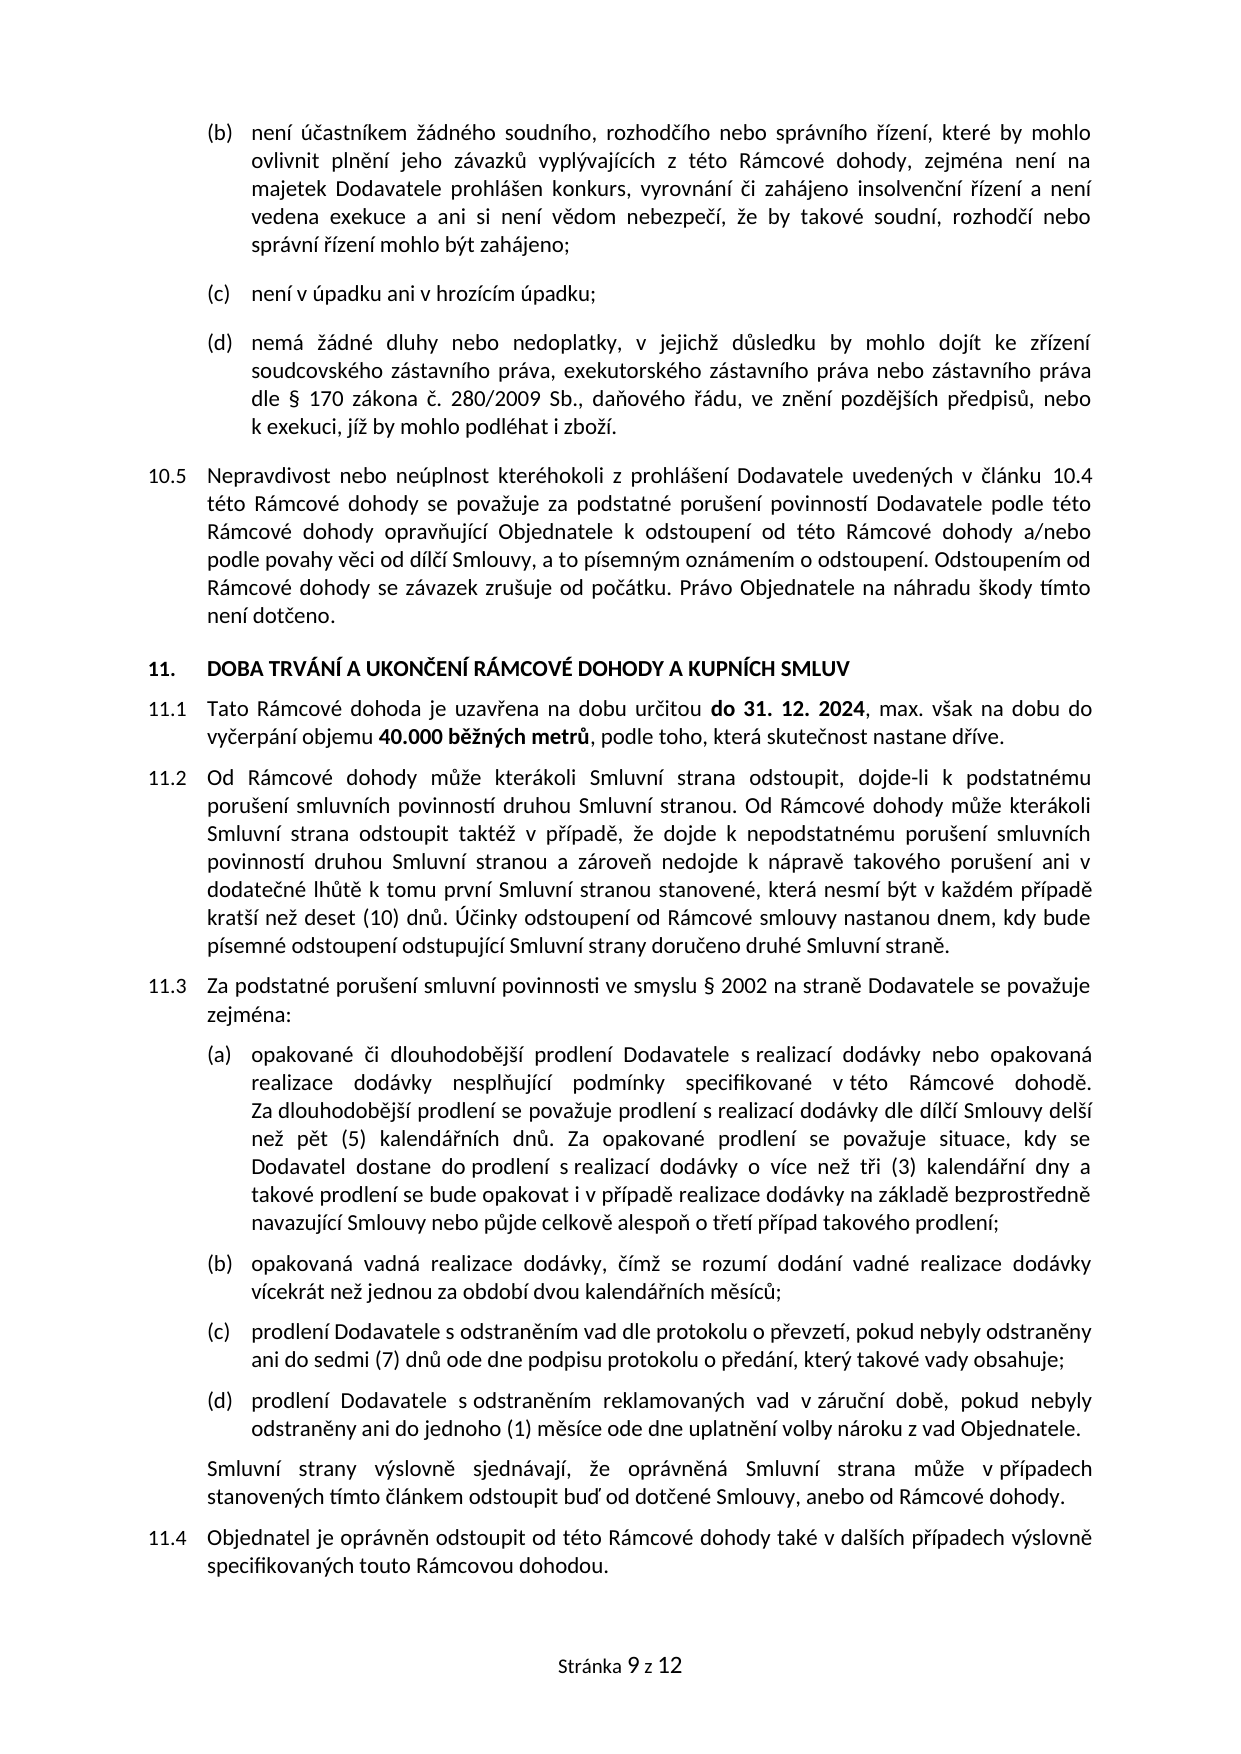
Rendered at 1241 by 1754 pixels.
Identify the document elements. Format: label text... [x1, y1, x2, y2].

text Tato Rámcové dohoda je uzavřena na dobu určitou do 31. 12. 2024, max. však na dobu do vyčerpání objemu 40.000 běžných metrů, podle toho, která skutečnost nastane dříve. [148, 694, 1092, 751]
text není v úpadku ani v hrozícím úpadku; [207, 279, 1092, 307]
text opakované či dlouhodobější prodlení Dodavatele s realizací dodávky nebo opakovaná realizace dodávky nesplňující podmínky specifikované v této Rámcové dohodě. Za dlouhodobější prodlení se považuje prodlení s realizací dodávky dle dílčí Smlouvy delší než pět (5) kalendářních dnů. Za opakované prodlení se považuje situace, kdy se Dodavatel dostane do prodlení s realizací dodávky o více než tři (3) kalendářní dny a takové prodlení se bude opakovat i v případě realizace dodávky na základě bezprostředně navazující Smlouvy nebo půjde celkově alespoň o třetí případ takového prodlení; [207, 1040, 1092, 1236]
text Nepravdivost nebo neúplnost kteréhokoli z prohlášení Dodavatele uvedených v článku 10.4 této Rámcové dohody se považuje za podstatné porušení povinností Dodavatele podle této Rámcové dohody opravňující Objednatele k odstoupení od této Rámcové dohody a/nebo podle povahy věci od dílčí Smlouvy, a to písemným oznámením o odstoupení. Odstoupením od Rámcové dohody se závazek zrušuje od počátku. Právo Objednatele na náhradu škody tímto není dotčeno. [148, 461, 1092, 629]
text Od Rámcové dohody může kterákoli Smluvní strana odstoupit, dojde-li k podstatnému porušení smluvních povinností druhou Smluvní stranou. Od Rámcové dohody může kterákoli Smluvní strana odstoupit taktéž v případě, že dojde k nepodstatnému porušení smluvních povinností druhou Smluvní stranou a zároveň nedojde k nápravě takového porušení ani v dodatečné lhůtě k tomu první Smluvní stranou stanovené, která nesmí být v každém případě kratší než deset (10) dnů. Účinky odstoupení od Rámcové smlouvy nastanou dnem, kdy bude písemné odstoupení odstupující Smluvní strany doručeno druhé Smluvní straně. [148, 763, 1092, 959]
subtitle DOBA TRVÁNÍ A UKONČENÍ RÁMCOVÉ DOHODY A KUPNÍCH SMLUV [148, 654, 1092, 682]
text Objednatel je oprávněn odstoupit od této Rámcové dohody také v dalších případech výslovně specifikovaných touto Rámcovou dohodou. [148, 1523, 1092, 1579]
text není účastníkem žádného soudního, rozhodčího nebo správního řízení, které by mohlo ovlivnit plnění jeho závazků vyplývajících z této Rámcové dohody, zejména není na majetek Dodavatele prohlášen konkurs, vyrovnání či zahájeno insolvenční řízení a není vedena exekuce a ani si není vědom nebezpečí, že by takové soudní, rozhodčí nebo správní řízení mohlo být zahájeno; [207, 118, 1092, 258]
list Smluvní strany výslovně sjednávají, že oprávněná Smluvní strana může v případech stanovených tímto článkem odstoupit buď od dotčené Smlouvy, anebo od Rámcové dohody. [207, 1454, 1092, 1511]
text opakovaná vadná realizace dodávky, čímž se rozumí dodání vadné realizace dodávky vícekrát než jednou za období dvou kalendářních měsíců; [207, 1249, 1092, 1305]
text Za podstatné porušení smluvní povinnosti ve smyslu § 2002 na straně Dodavatele se považuje zejména: [148, 972, 1092, 1028]
text prodlení Dodavatele s odstraněním reklamovaných vad v záruční době, pokud nebyly odstraněny ani do jednoho (1) měsíce ode dne uplatnění volby nároku z vad Objednatele. [207, 1386, 1092, 1442]
text prodlení Dodavatele s odstraněním vad dle protokolu o převzetí, pokud nebyly odstraněny ani do sedmi (7) dnů ode dne podpisu protokolu o předání, který takové vady obsahuje; [207, 1317, 1092, 1373]
text nemá žádné dluhy nebo nedoplatky, v jejichž důsledku by mohlo dojít ke zřízení soudcovského zástavního práva, exekutorského zástavního práva nebo zástavního práva dle § 170 zákona č. 280/2009 Sb., daňového řádu, ve znění pozdějších předpisů, nebo k exekuci, jíž by mohlo podléhat i zboží. [207, 328, 1092, 440]
